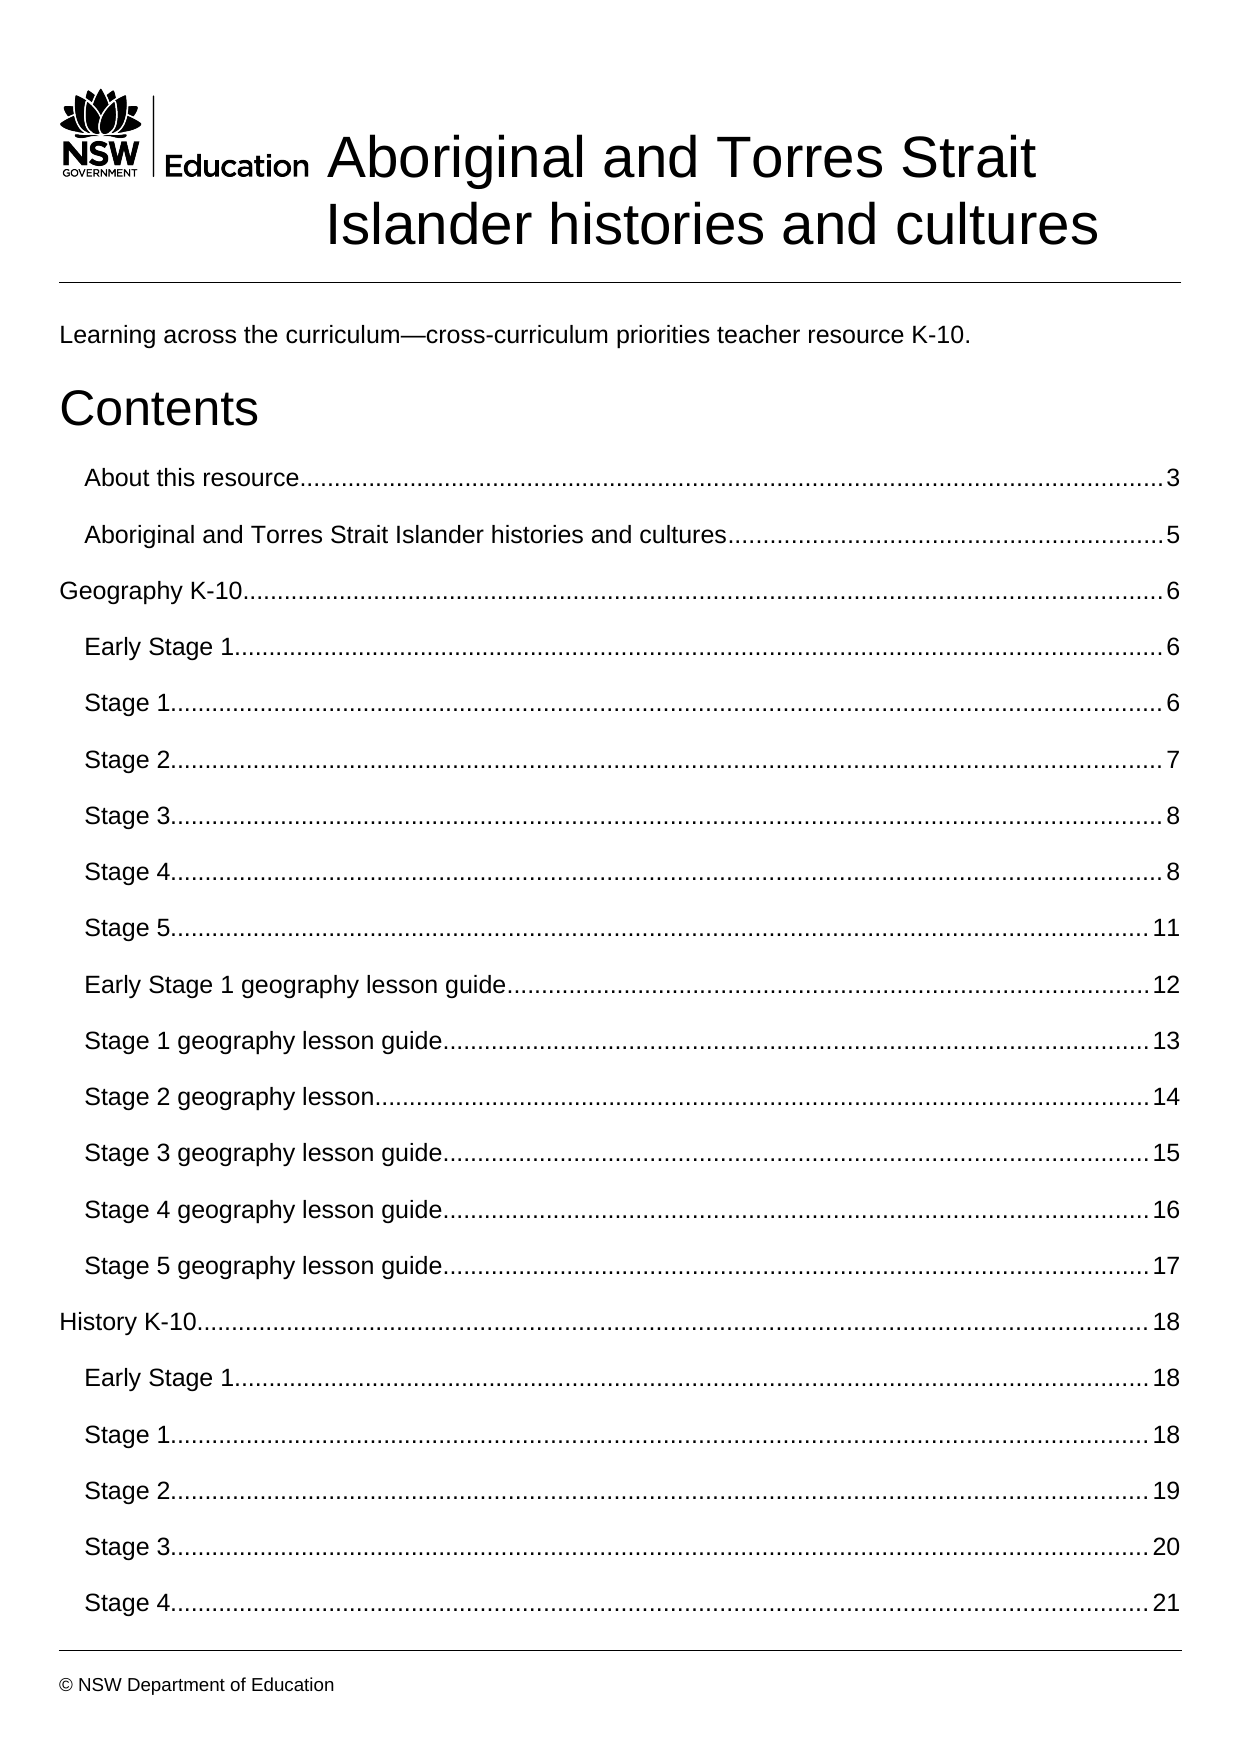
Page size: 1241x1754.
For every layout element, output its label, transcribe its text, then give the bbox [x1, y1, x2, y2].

text Stage 4 geography lesson guide 16 [84, 1192, 1181, 1223]
text Stage 2 7 [84, 742, 1181, 773]
picture [59, 87, 312, 178]
text Stage 3 geography lesson guide 15 [84, 1136, 1181, 1167]
text Stage 1 6 [84, 686, 1181, 717]
subtitle Contents [59, 378, 1181, 436]
text Geography K-10 6 [59, 573, 1181, 605]
text Stage 3 8 [84, 798, 1181, 830]
text Stage 4 21 [84, 1586, 1181, 1617]
text Stage 1 18 [84, 1417, 1181, 1448]
text Early Stage 1 18 [84, 1361, 1181, 1392]
text Stage 3 20 [84, 1530, 1181, 1561]
text Stage 2 19 [84, 1473, 1181, 1505]
text About this resource 3 [84, 461, 1181, 492]
text Stage 1 geography lesson guide 13 [84, 1023, 1181, 1055]
text Aboriginal and Torres Strait Islander histories and cultures 5 [84, 517, 1181, 548]
text Early Stage 1 6 [84, 630, 1181, 661]
title Aboriginal and Torres Strait Islander histories and cultures [59, 88, 1181, 282]
text History K-10 18 [59, 1305, 1181, 1336]
text Stage 5 11 [84, 911, 1181, 942]
text Learning across the curriculum—cross-curriculum priorities teacher resource K-10. [59, 320, 1181, 349]
text Stage 4 8 [84, 855, 1181, 886]
text Early Stage 1 geography lesson guide 12 [84, 967, 1181, 998]
text Stage 2 geography lesson 14 [84, 1080, 1181, 1111]
text Stage 5 geography lesson guide 17 [84, 1248, 1181, 1280]
